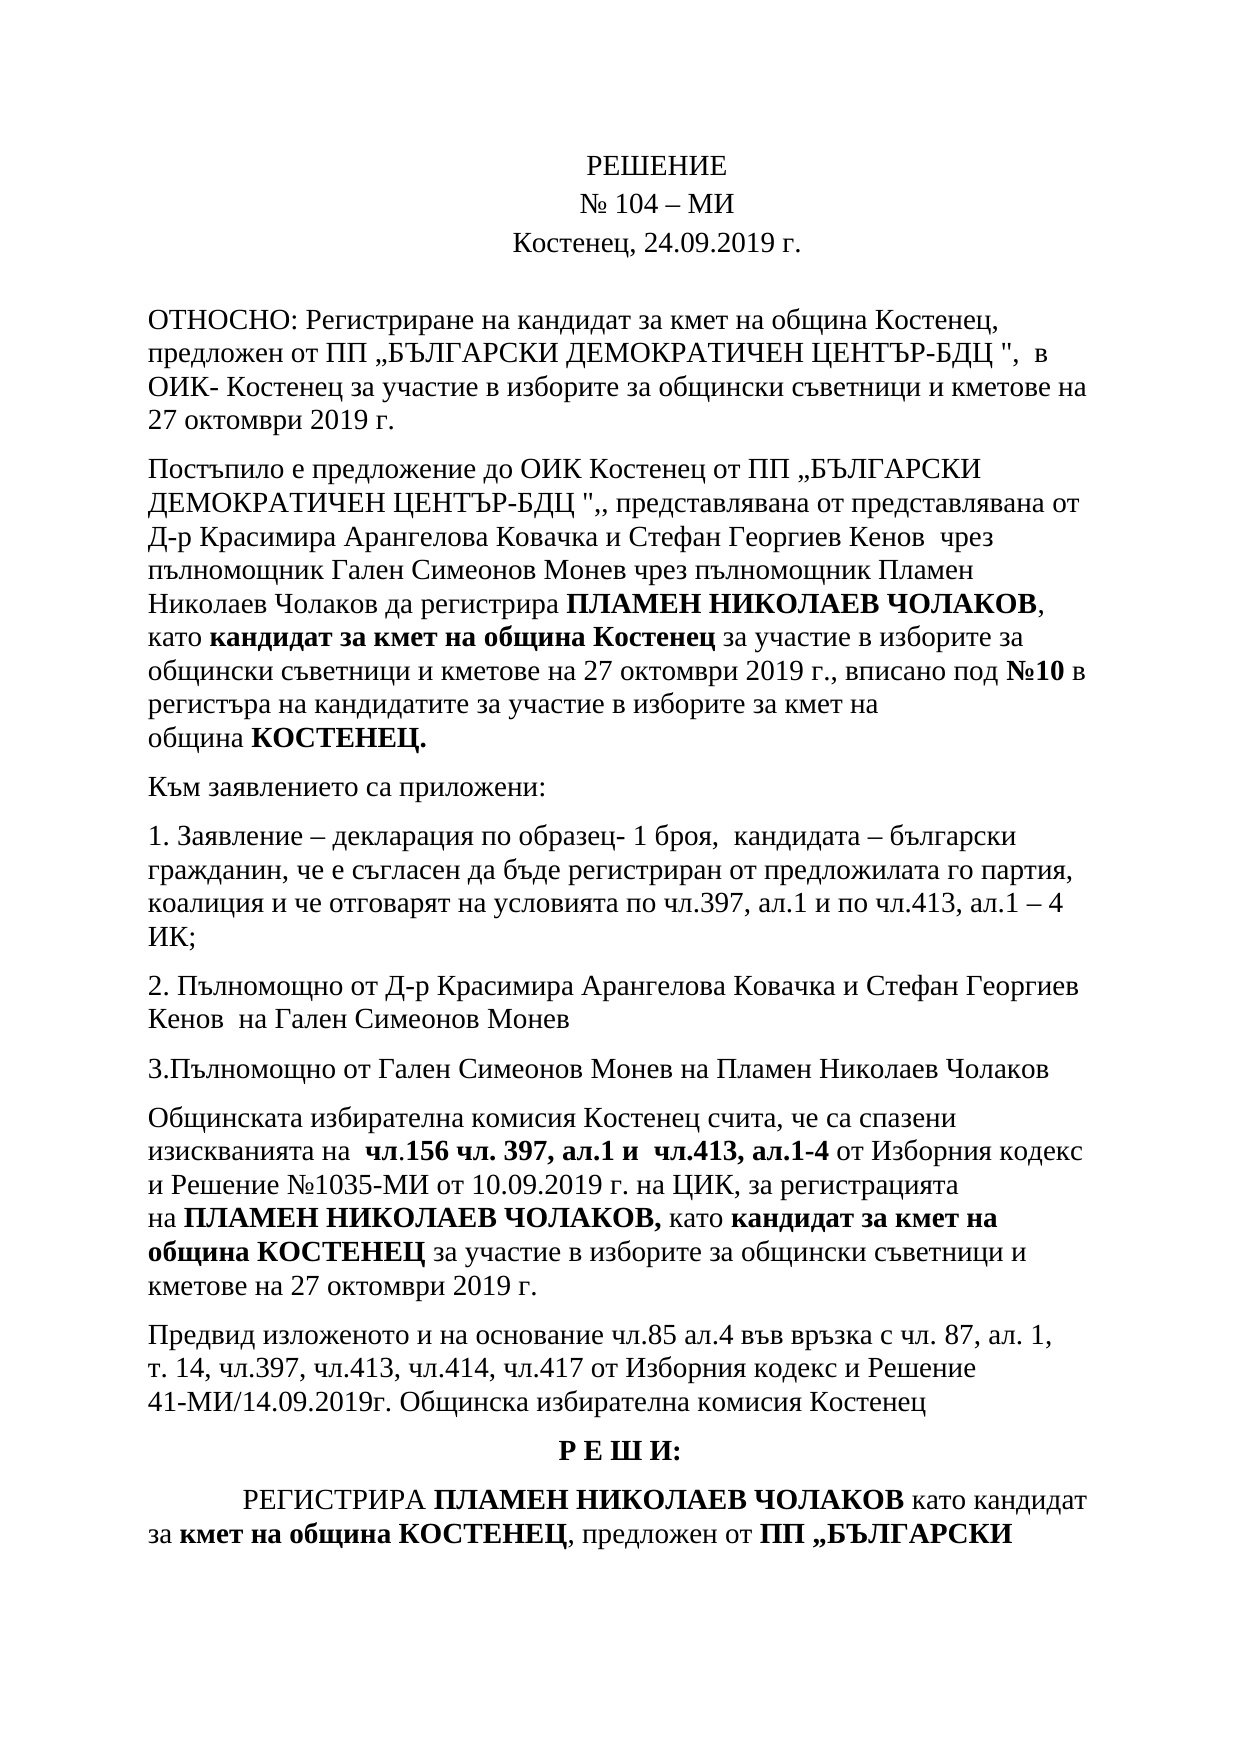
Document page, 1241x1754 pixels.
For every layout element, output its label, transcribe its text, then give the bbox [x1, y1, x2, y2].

text Към заявлението са приложени: [148, 769, 1093, 803]
text РЕШЕНИЕ [148, 148, 1093, 181]
text Р Е Ш И: [148, 1433, 1093, 1467]
text Постъпило е предложение до ОИК Костенец от ПП „БЪЛГАРСКИ ДЕМОКРАТИЧЕН ЦЕНТЪР-БДЦ ",, представлявана от представлявана от Д-р Красимира Арангелова Ковачка и Стефан Георгиев Кенов чрез пълномощник Гален Симеонов Монев чрез пълномощник Пламен Николаев Чолаков да регистрира ПЛАМЕН НИКОЛАЕВ ЧОЛАКОВ, като кандидат за кмет на община Костенeц за участие в изборите за общински съветници и кметове на 27 октомври 2019 г., вписано под №10 в регистъра на кандидатите за участие в изборите за кмет на община КОСТЕНЕЦ. [148, 452, 1093, 753]
text 1. Заявление – декларация по образец- 1 броя, кандидата – български гражданин, че е съгласен да бъде регистриран от предложилата го партия, коалиция и че отговарят на условията по чл.397, ал.1 и по чл.413, ал.1 – 4 ИК; [148, 818, 1093, 952]
text Предвид изложеното и на основание чл.85 ал.4 във връзка с чл. 87, ал. 1, т. 14, чл.397, чл.413, чл.414, чл.417 от Изборния кодекс и Решение 41-МИ/14.09.2019г. Общинска избирателна комисия Костенец [148, 1317, 1093, 1417]
text Общинската избирателна комисия Костенец счита, че са спазени изискванията на чл.156 чл. 397, ал.1 и чл.413, ал.1-4 от Изборния кодекс и Решение №1035-МИ от 10.09.2019 г. на ЦИК, за регистрацията на ПЛАМЕН НИКОЛАЕВ ЧОЛАКОВ, като кандидат за кмет на община КОСТЕНЕЦ за участие в изборите за общински съветници и кметове на 27 октомври 2019 г. [148, 1100, 1093, 1301]
text ОТНОСНО: Регистриране на кандидат за кмет на община Костенец, предложен от ПП „БЪЛГАРСКИ ДЕМОКРАТИЧЕН ЦЕНТЪР-БДЦ ", в ОИК- Костенец за участие в изборите за общински съветници и кметове на 27 октомври 2019 г. [148, 302, 1093, 436]
text № 104 – МИ [148, 186, 1093, 220]
text 2. Пълномощно от Д-р Красимира Арангелова Ковачка и Стефан Георгиев Кенов на Гален Симеонов Монев [148, 968, 1093, 1035]
text 3.Пълномощно от Гален Симеонов Монев на Пламен Николаев Чолаков [148, 1051, 1093, 1084]
text Костенец, 24.09.2019 г. [148, 225, 1093, 258]
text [148, 1482, 1093, 1549]
